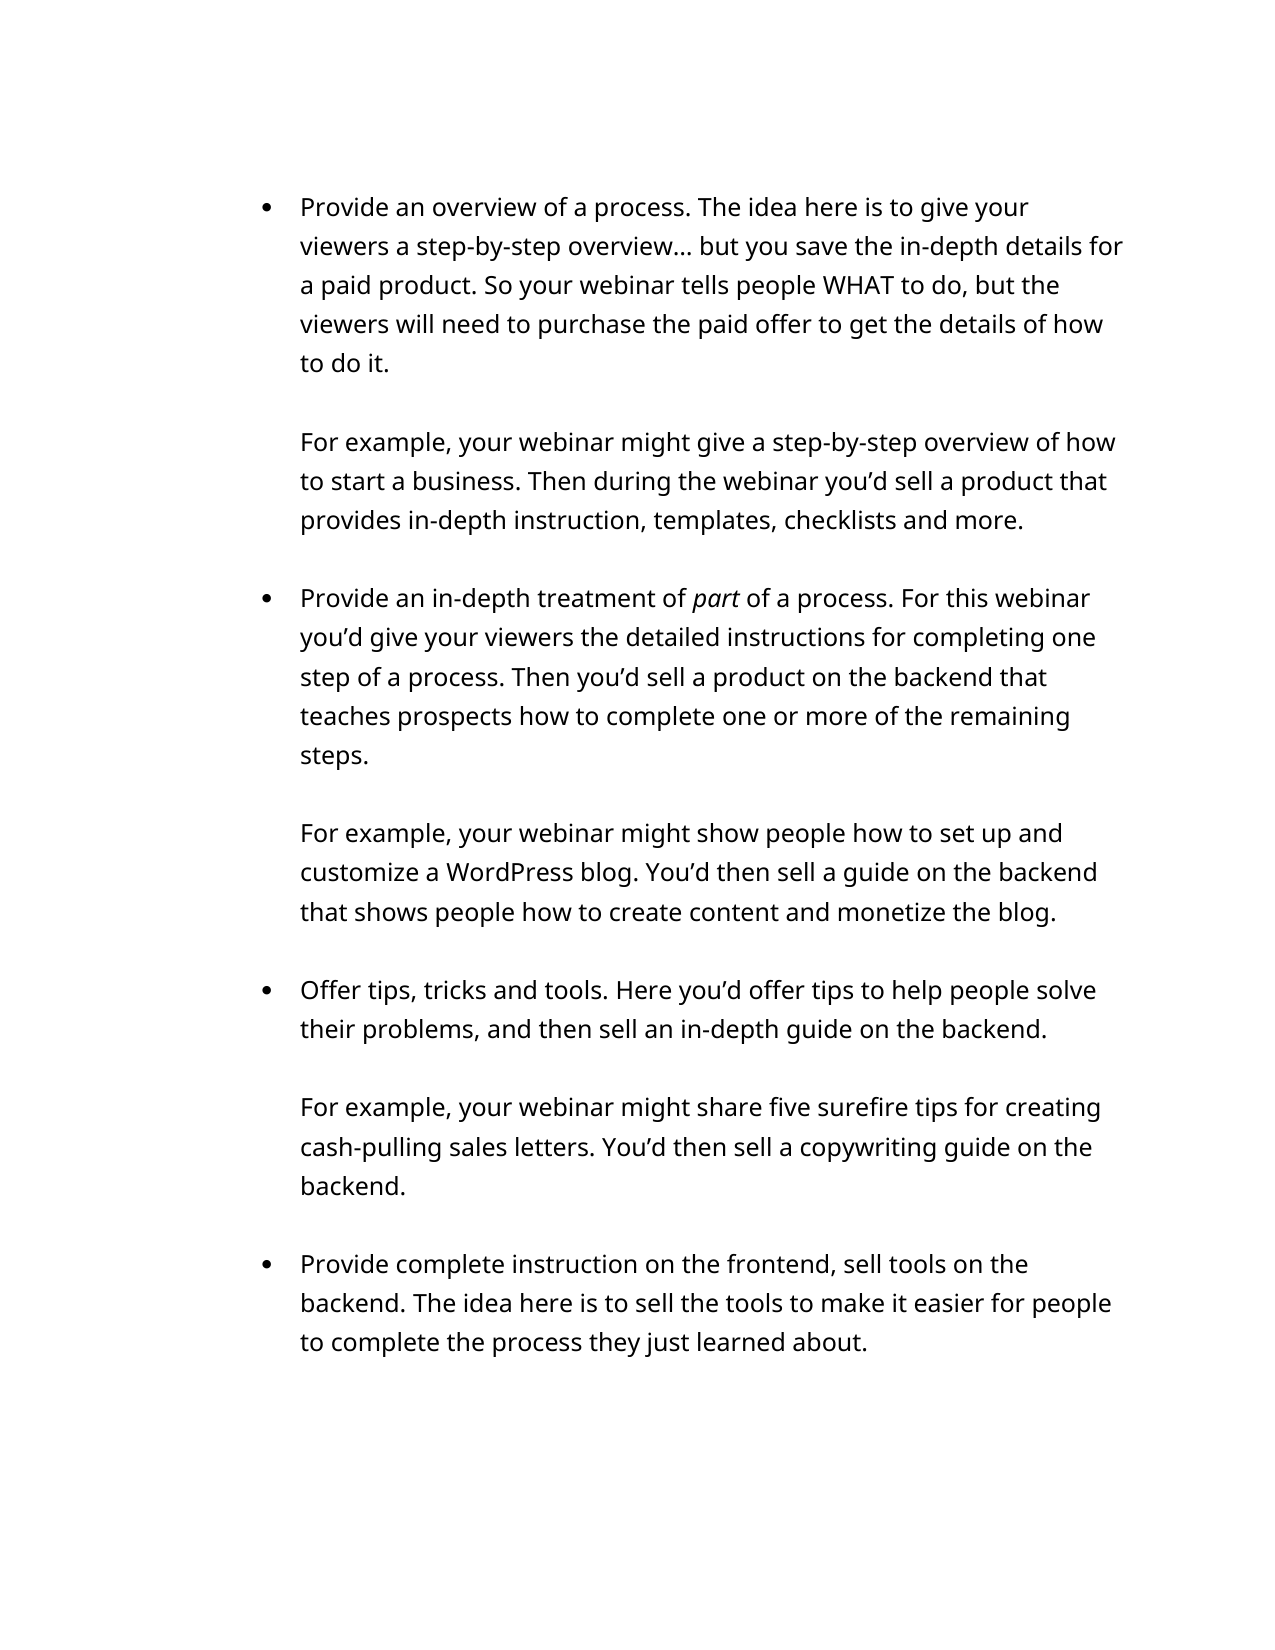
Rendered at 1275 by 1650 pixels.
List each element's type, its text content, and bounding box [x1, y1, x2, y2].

list Provide an overview of a process. The idea here is to give your viewers a step-by-step overview… but you save the in-depth details for a paid product. So your webinar tells people WHAT to do, but the viewers will need to purchase the paid offer to get the details of how to do it. [262, 189, 1125, 380]
list Provide complete instruction on the frontend, sell tools on the backend. The idea here is to sell the tools to make it easier for people to complete the process they just learned about. [262, 1247, 1125, 1359]
list For example, your webinar might give a step-by-step overview of how to start a business. Then during the webinar you’d sell a product that provides in-depth instruction, templates, checklists and more. [300, 424, 1125, 537]
list Offer tips, tricks and tools. Here you’d offer tips to help people solve their problems, and then sell an in-depth guide on the backend. [262, 972, 1125, 1046]
list For example, your webinar might show people how to set up and customize a WordPress blog. You’d then sell a guide on the backend that shows people how to create content and monetize the blog. [300, 816, 1125, 928]
list For example, your webinar might share five surefire tips for creating cash-pulling sales letters. You’d then sell a copywriting guide on the backend. [300, 1090, 1125, 1202]
list Provide an in-depth treatment of part of a process. For this webinar you’d give your viewers the detailed instructions for completing one step of a process. Then you’d sell a product on the backend that teaches prospects how to complete one or more of the remaining steps. [262, 581, 1125, 772]
